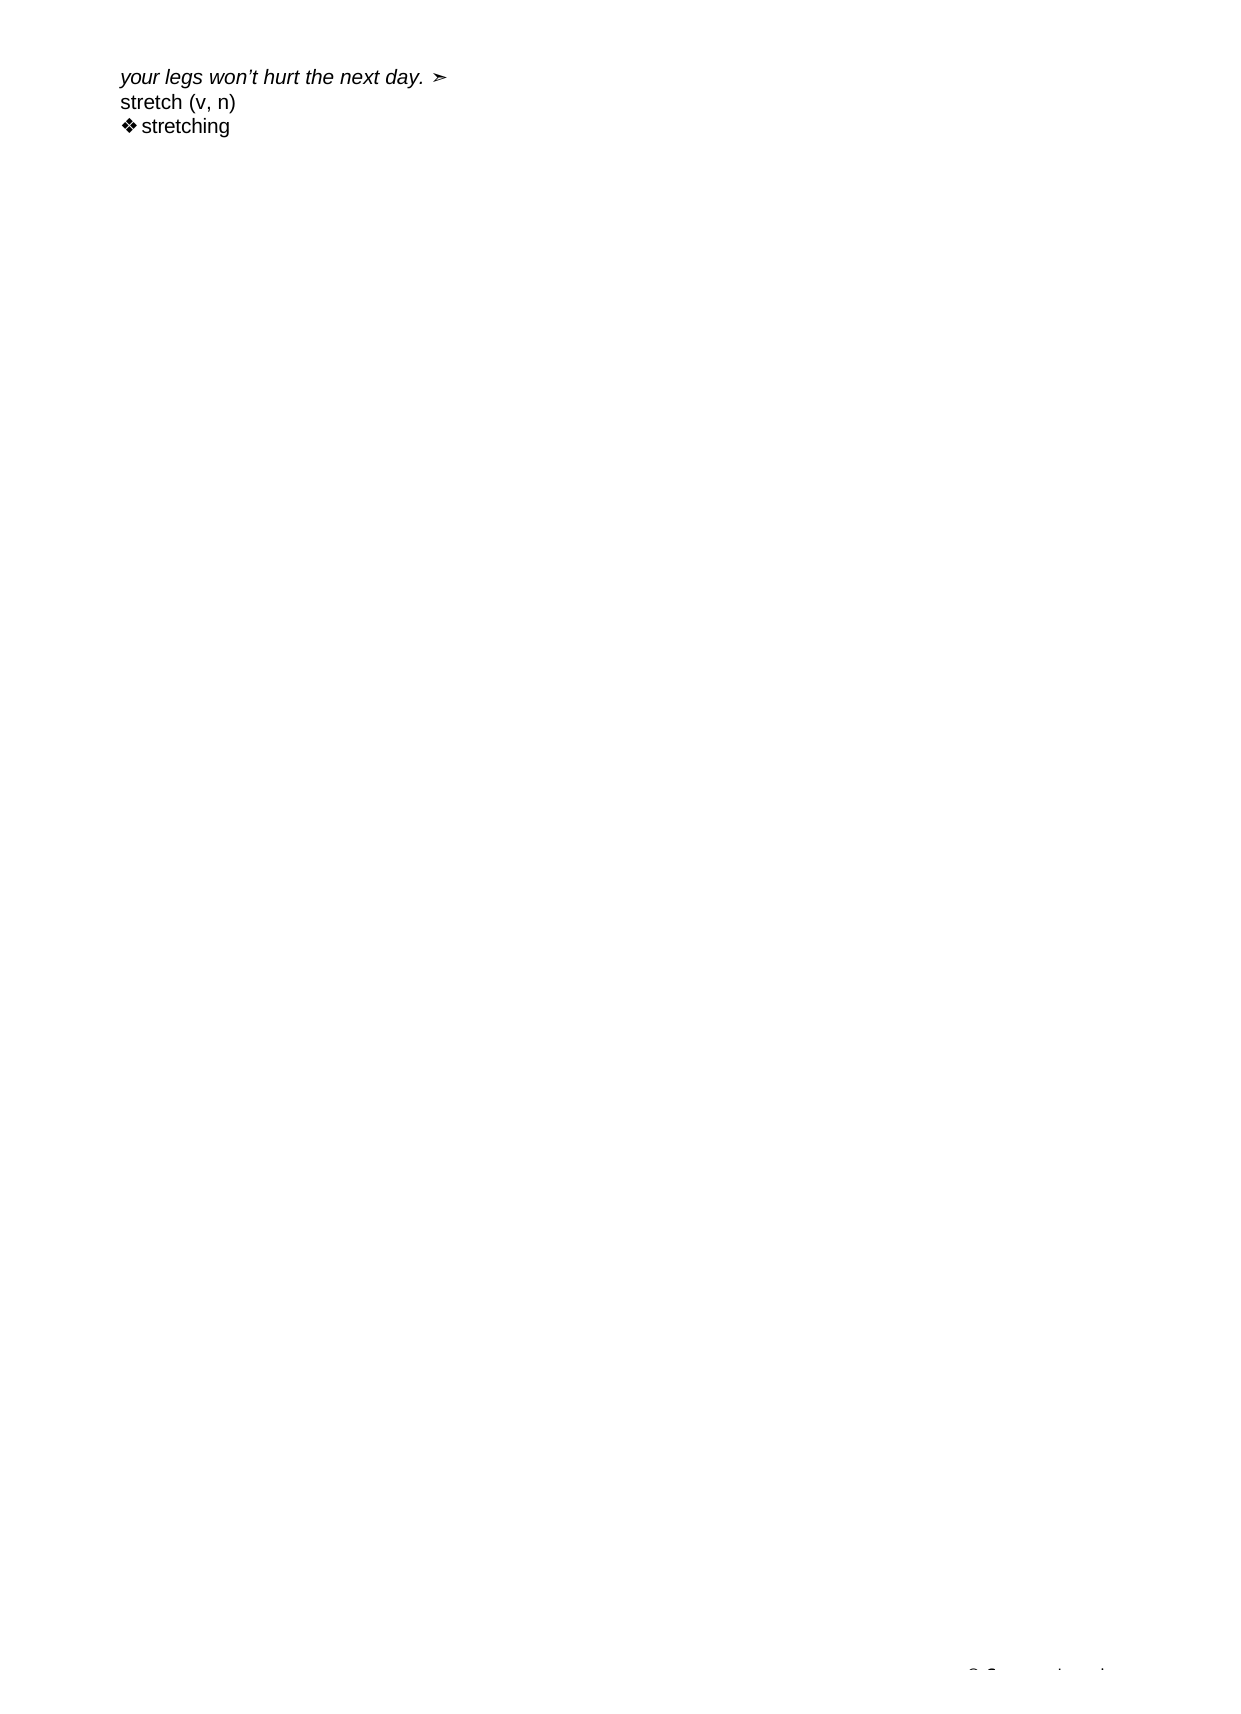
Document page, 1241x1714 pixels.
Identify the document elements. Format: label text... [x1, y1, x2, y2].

list If you do some stretching after running, your legs won’t hurt the next day. ➣ stretch (v, n) [120, 62, 503, 114]
list stretching [120, 114, 605, 139]
